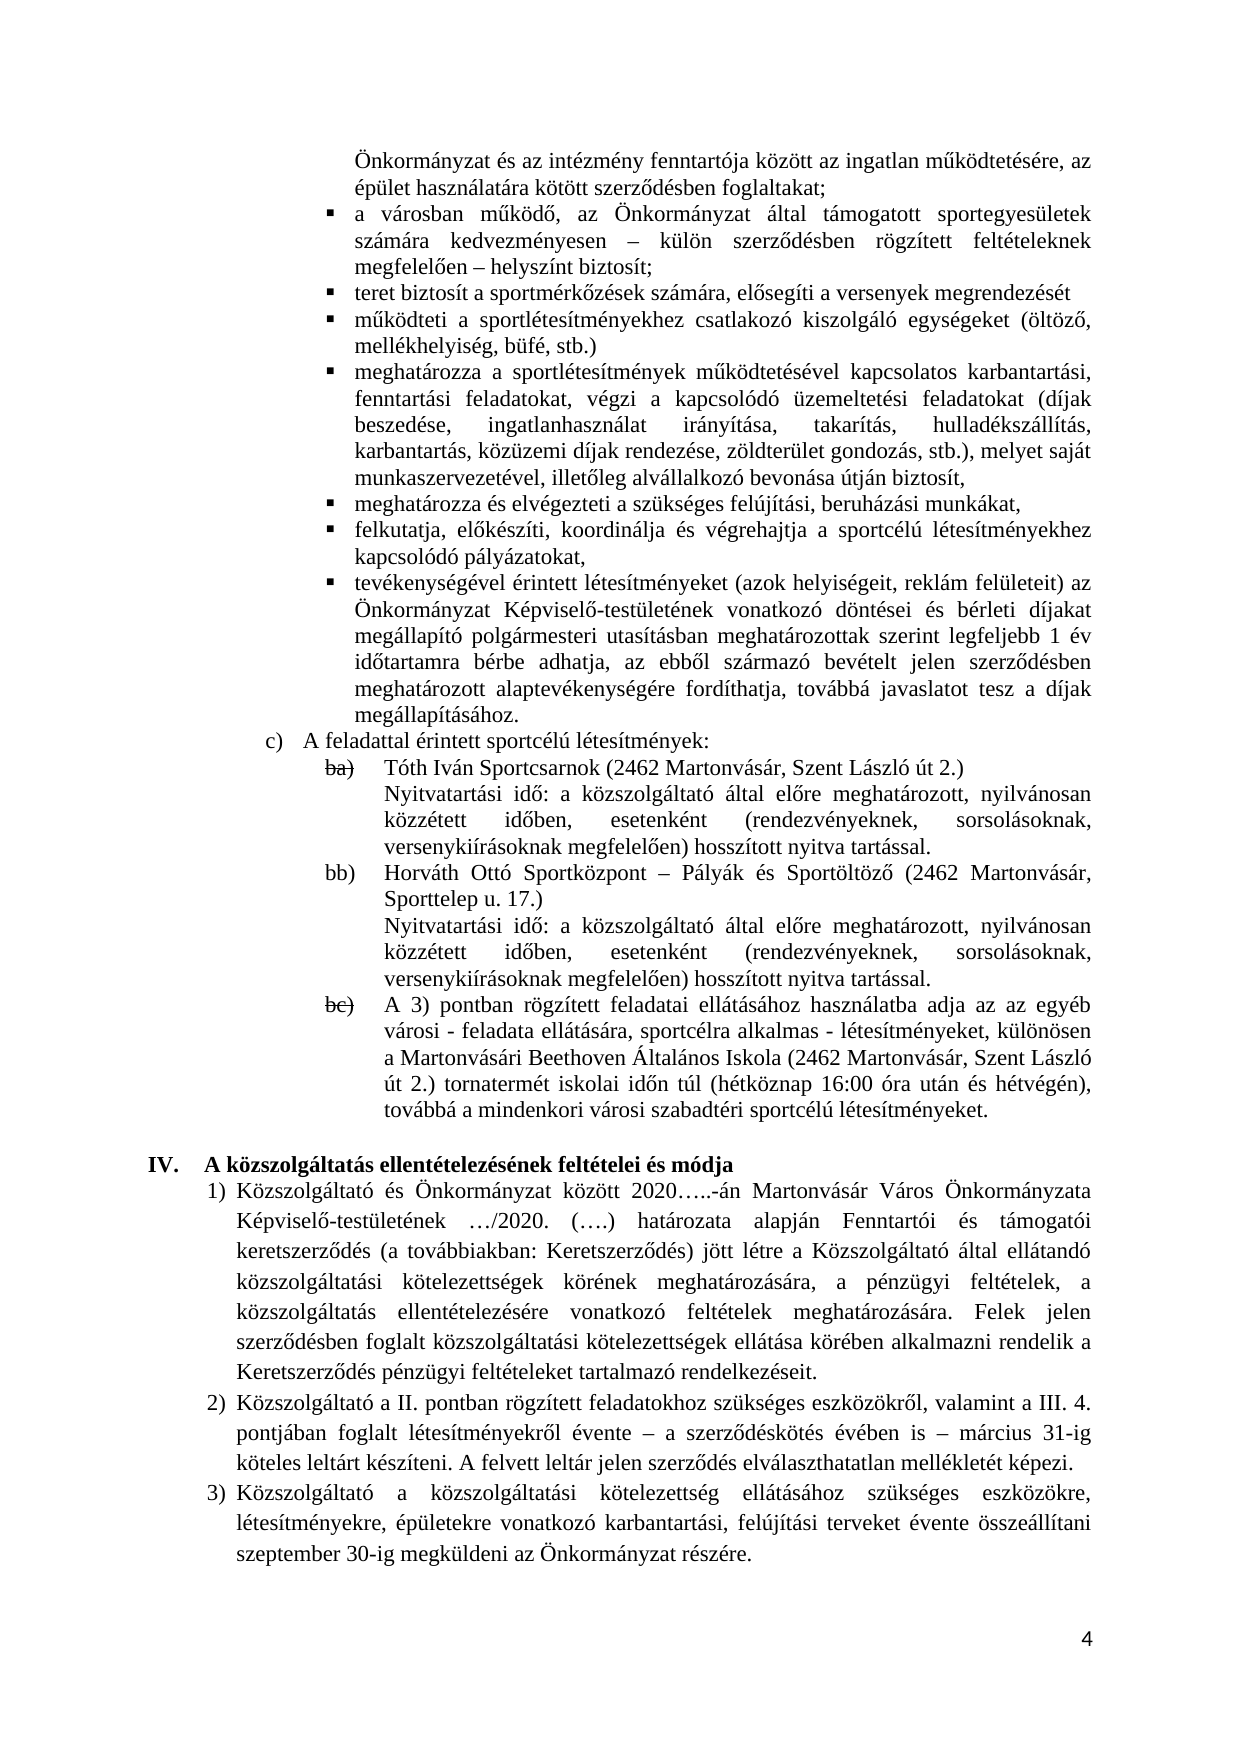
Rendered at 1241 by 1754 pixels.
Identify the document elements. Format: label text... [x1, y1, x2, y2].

text bc) A 3) pontban rögzített feladatai ellátásához használatba adja az az egyéb városi - feladata ellátására, sportcélra alkalmas - létesítményeket, különösen a Martonvásári Beethoven Általános Iskola (2462 Martonvásár, Szent László út 2.) tornatermét iskolai időn túl (hétköznap 16:00 óra után és hétvégén), továbbá a mindenkori városi szabadtéri sportcélú létesítményeket. [298, 991, 1093, 1123]
list meghatározza a sportlétesítmények működtetésével kapcsolatos karbantartási, fenntartási feladatokat, végzi a kapcsolódó üzemeltetési feladatokat (díjak beszedése, ingatlanhasználat irányítása, takarítás, hulladékszállítás, karbantartás, közüzemi díjak rendezése, zöldterület gondozás, stb.), melyet saját munkaszervezetével, illetőleg alvállalkozó bevonása útján biztosít, [325, 358, 1093, 490]
text Nyitvatartási idő: a közszolgáltató által előre meghatározott, nyilvánosan közzétett időben, esetenként (rendezvényeknek, sorsolásoknak, versenykiírásoknak megfelelően) hosszított nyitva tartással. [384, 780, 1093, 859]
list Közszolgáltató a közszolgáltatási kötelezettség ellátásához szükséges eszközökre, létesítményekre, épületekre vonatkozó karbantartási, felújítási terveket évente összeállítani szeptember 30-ig megküldeni az Önkormányzat részére. [207, 1479, 1093, 1566]
list működteti a sportlétesítményekhez csatlakozó kiszolgáló egységeket (öltöző, mellékhelyiség, büfé, stb.) [325, 306, 1093, 358]
list teret biztosít a sportmérkőzések számára, elősegíti a versenyek megrendezését [325, 279, 1093, 306]
text bb) Horváth Ottó Sportközpont – Pályák és Sportöltöző (2462 Martonvásár, Sporttelep u. 17.) [148, 859, 1093, 912]
list Közszolgáltató és Önkormányzat között 2020…..-án Martonvásár Város Önkormányzata Képviselő-testületének …/2020. (….) határozata alapján Fenntartói és támogatói keretszerződés (a továbbiakban: Keretszerződés) jött létre a Közszolgáltató által ellátandó közszolgáltatási kötelezettségek körének meghatározására, a pénzügyi feltételek, a közszolgáltatás ellentételezésére vonatkozó feltételek meghatározására. Felek jelen szerződésben foglalt közszolgáltatási kötelezettségek ellátása körében alkalmazni rendelik a Keretszerződés pénzügyi feltételeket tartalmazó rendelkezéseit. [207, 1177, 1093, 1385]
list A közszolgáltatás ellentételezésének feltételei és módja [148, 1151, 1093, 1177]
text ba) Tóth Iván Sportcsarnok (2462 Martonvásár, Szent László út 2.) [148, 754, 1093, 780]
list A feladattal érintett sportcélú létesítmények: [265, 727, 1093, 754]
list meghatározza és elvégezteti a szükséges felújítási, beruházási munkákat, [325, 490, 1093, 517]
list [325, 148, 1093, 200]
text Nyitvatartási idő: a közszolgáltató által előre meghatározott, nyilvánosan közzétett időben, esetenként (rendezvényeknek, sorsolásoknak, versenykiírásoknak megfelelően) hosszított nyitva tartással. [384, 912, 1093, 991]
list felkutatja, előkészíti, koordinálja és végrehajtja a sportcélú létesítményekhez kapcsolódó pályázatokat, [325, 517, 1093, 569]
list tevékenységével érintett létesítményeket (azok helyiségeit, reklám felületeit) az Önkormányzat Képviselő-testületének vonatkozó döntései és bérleti díjakat megállapító polgármesteri utasításban meghatározottak szerint legfeljebb 1 év időtartamra bérbe adhatja, az ebből származó bevételt jelen szerződésben meghatározott alaptevékenységére fordíthatja, továbbá javaslatot tesz a díjak megállapításához. [325, 569, 1093, 727]
list Közszolgáltató a II. pontban rögzített feladatokhoz szükséges eszközökről, valamint a III. 4. pontjában foglalt létesítményekről évente – a szerződéskötés évében is – március 31-ig köteles leltárt készíteni. A felvett leltár jelen szerződés elválaszthatatlan mellékletét képezi. [207, 1388, 1093, 1475]
list a városban működő, az Önkormányzat által támogatott sportegyesületek számára kedvezményesen – külön szerződésben rögzített feltételeknek megfelelően – helyszínt biztosít; [325, 200, 1093, 279]
